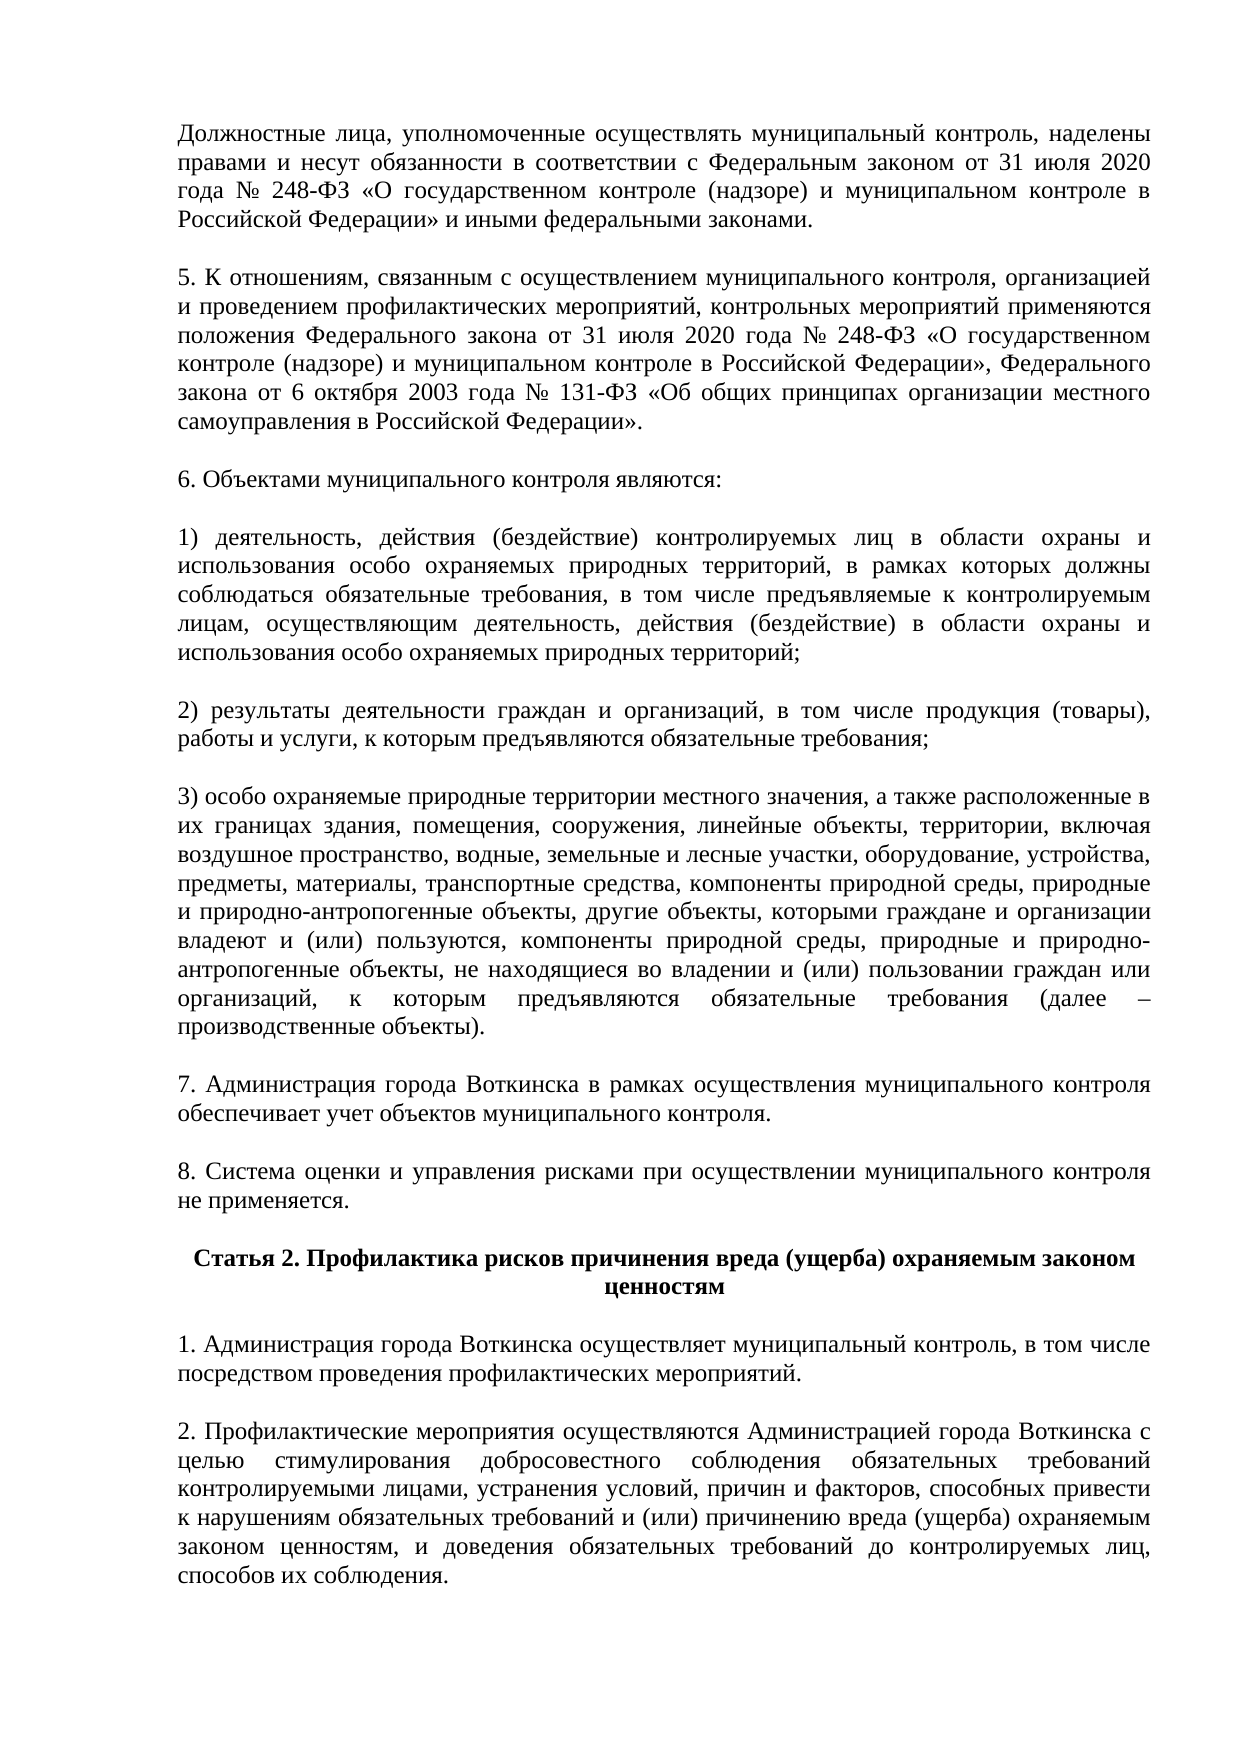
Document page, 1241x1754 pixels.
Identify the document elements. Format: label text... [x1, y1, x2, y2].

text 2. Профилактические мероприятия осуществляются Администрацией города Воткинска с целью стимулирования добросовестного соблюдения обязательных требований контролируемыми лицами, устранения условий, причин и факторов, способных привести к нарушениям обязательных требований и (или) причинению вреда (ущерба) охраняемым законом ценностям, и доведения обязательных требований до контролируемых лиц, способов их соблюдения. [177, 1416, 1152, 1588]
text 2) результаты деятельности граждан и организаций, в том числе продукция (товары), работы и услуги, к которым предъявляются обязательные требования; [177, 695, 1152, 752]
text 1. Администрация города Воткинска осуществляет муниципальный контроль, в том числе посредством проведения профилактических мероприятий. [177, 1329, 1152, 1387]
text Должностные лица, уполномоченные осуществлять муниципальный контроль, наделены правами и несут обязанности в соответствии с Федеральным законом от 31 июля 2020 года № 248-ФЗ «О государственном контроле (надзоре) и муниципальном контроле в Российской Федерации» и иными федеральными законами. [177, 118, 1152, 233]
text 5. К отношениям, связанным с осуществлением муниципального контроля, организацией и проведением профилактических мероприятий, контрольных мероприятий применяются положения Федерального закона от 31 июля 2020 года № 248-ФЗ «О государственном контроле (надзоре) и муниципальном контроле в Российской Федерации», Федерального закона от 6 октября 2003 года № 131-ФЗ «Об общих принципах организации местного самоуправления в Российской Федерации». [177, 262, 1152, 435]
text 6. Объектами муниципального контроля являются: [177, 464, 1152, 493]
text Статья 2. Профилактика рисков причинения вреда (ущерба) охраняемым законом ценностям [177, 1243, 1152, 1300]
text 1) деятельность, действия (бездействие) контролируемых лиц в области охраны и использования особо охраняемых природных территорий, в рамках которых должны соблюдаться обязательные требования, в том числе предъявляемые к контролируемым лицам, осуществляющим деятельность, действия (бездействие) в области охраны и использования особо охраняемых природных территорий; [177, 522, 1152, 666]
text 3) особо охраняемые природные территории местного значения, а также расположенные в их границах здания, помещения, сооружения, линейные объекты, территории, включая воздушное пространство, водные, земельные и лесные участки, оборудование, устройства, предметы, материалы, транспортные средства, компоненты природной среды, природные и природно-антропогенные объекты, другие объекты, которыми граждане и организации владеют и (или) пользуются, компоненты природной среды, природные и природно-антропогенные объекты, не находящиеся во владении и (или) пользовании граждан или организаций, к которым предъявляются обязательные требования (далее – производственные объекты). [177, 781, 1152, 1040]
text 8. Система оценки и управления рисками при осуществлении муниципального контроля не применяется. [177, 1156, 1152, 1213]
text 7. Администрация города Воткинска в рамках осуществления муниципального контроля обеспечивает учет объектов муниципального контроля. [177, 1069, 1152, 1127]
